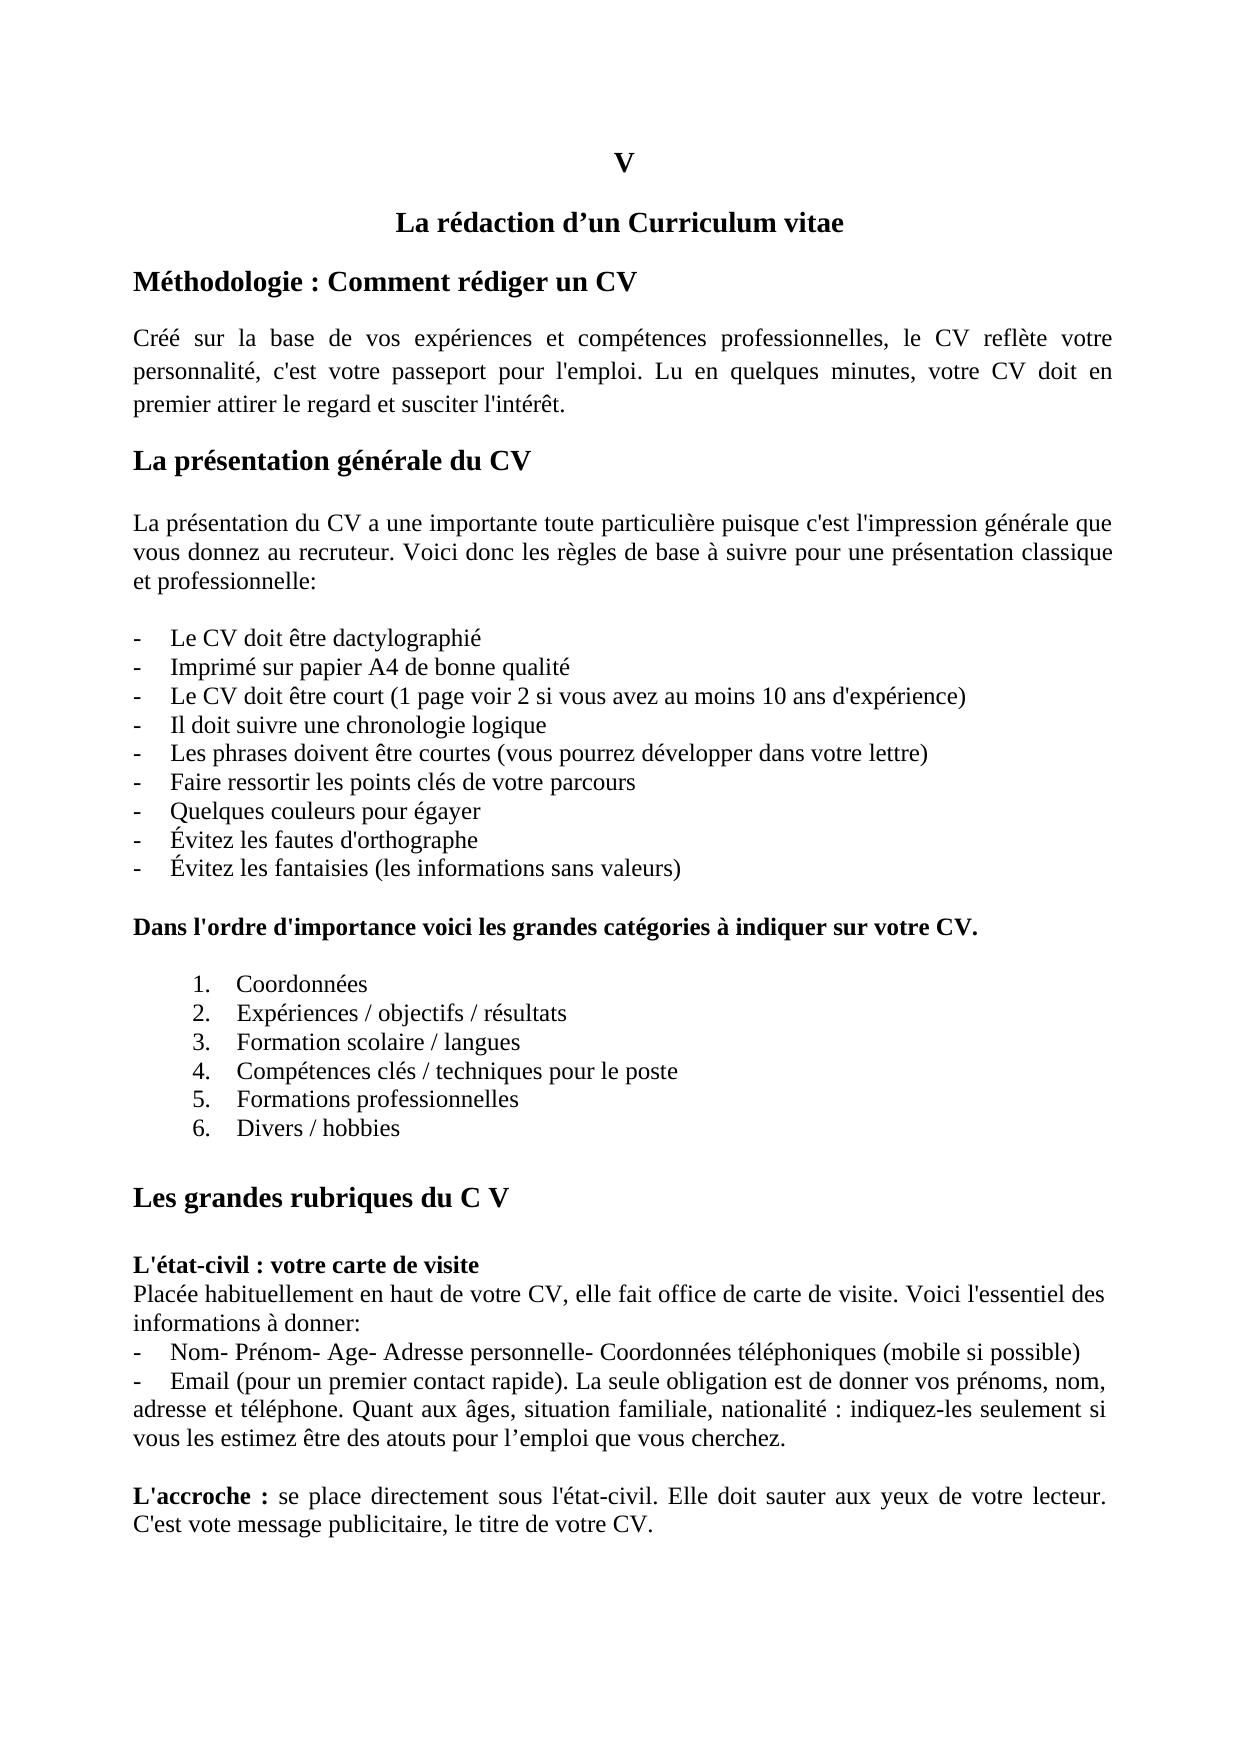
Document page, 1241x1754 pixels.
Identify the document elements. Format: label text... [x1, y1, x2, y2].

subtitle Dans l'ordre d'importance voici les grandes catégories à indiquer sur votre CV. [133, 912, 1115, 941]
list Formation scolaire / langues [192, 1027, 1115, 1056]
subtitle V [381, 145, 867, 179]
list Il doit suivre une chronologie logique [133, 710, 1114, 738]
text La rédaction d’un Curriculum vitae Méthodologie : Comment rédiger un CV [133, 205, 846, 297]
list Nom- Prénom- Age- Adresse personnelle- Coordonnées téléphoniques (mobile si possible) [133, 1337, 1107, 1366]
text L'accroche : se place directement sous l'état-civil. Elle doit sauter aux yeux de votre lecteur. C'est vote message publicitaire, le titre de votre CV. [133, 1481, 1107, 1538]
list Les phrases doivent être courtes (vous pourrez développer dans votre lettre) [133, 738, 1114, 767]
subtitle L'état-civil : votre carte de visite [133, 1251, 1115, 1279]
list Divers / hobbies [192, 1113, 1115, 1142]
subtitle La présentation générale du CV [133, 443, 1115, 477]
list Faire ressortir les points clés de votre parcours [133, 767, 1114, 796]
list Le CV doit être dactylographié [133, 623, 1114, 652]
text La présentation du CV a une importante toute particulière puisque c'est l'impression générale que vous donnez au recruteur. Voici donc les règles de base à suivre pour une présentation classique et professionnelle: [133, 508, 1114, 594]
list Imprimé sur papier A4 de bonne qualité [133, 652, 1114, 681]
list Formations professionnelles [192, 1084, 1115, 1113]
list Coordonnées [192, 969, 1115, 998]
list Compétences clés / techniques pour le poste [192, 1056, 1115, 1084]
list Email (pour un premier contact rapide). La seule obligation est de donner vos prénoms, nom, adresse et téléphone. Quant aux âges, situation familiale, nationalité : indiquez-les seulement si vous les estimez être des atouts pour l’emploi que vous cherchez. [133, 1366, 1107, 1452]
list Évitez les fautes d'orthographe [133, 825, 1114, 853]
subtitle Les grandes rubriques du C V [133, 1180, 1115, 1214]
text Placée habituellement en haut de votre CV, elle fait office de carte de visite. Voici l'essentiel des informations à donner: [133, 1279, 1107, 1337]
list Quelques couleurs pour égayer [133, 796, 1114, 825]
list Le CV doit être court (1 page voir 2 si vous avez au moins 10 ans d'expérience) [133, 681, 1114, 710]
text Créé sur la base de vos expériences et compétences professionnelles, le CV reflète votre personnalité, c'est votre passeport pour l'emploi. Lu en quelques minutes, votre CV doit en premier attirer le regard et susciter l'intérêt. [133, 323, 1114, 417]
list Expériences / objectifs / résultats [192, 998, 1115, 1027]
list Évitez les fantaisies (les informations sans valeurs) [133, 853, 1114, 882]
